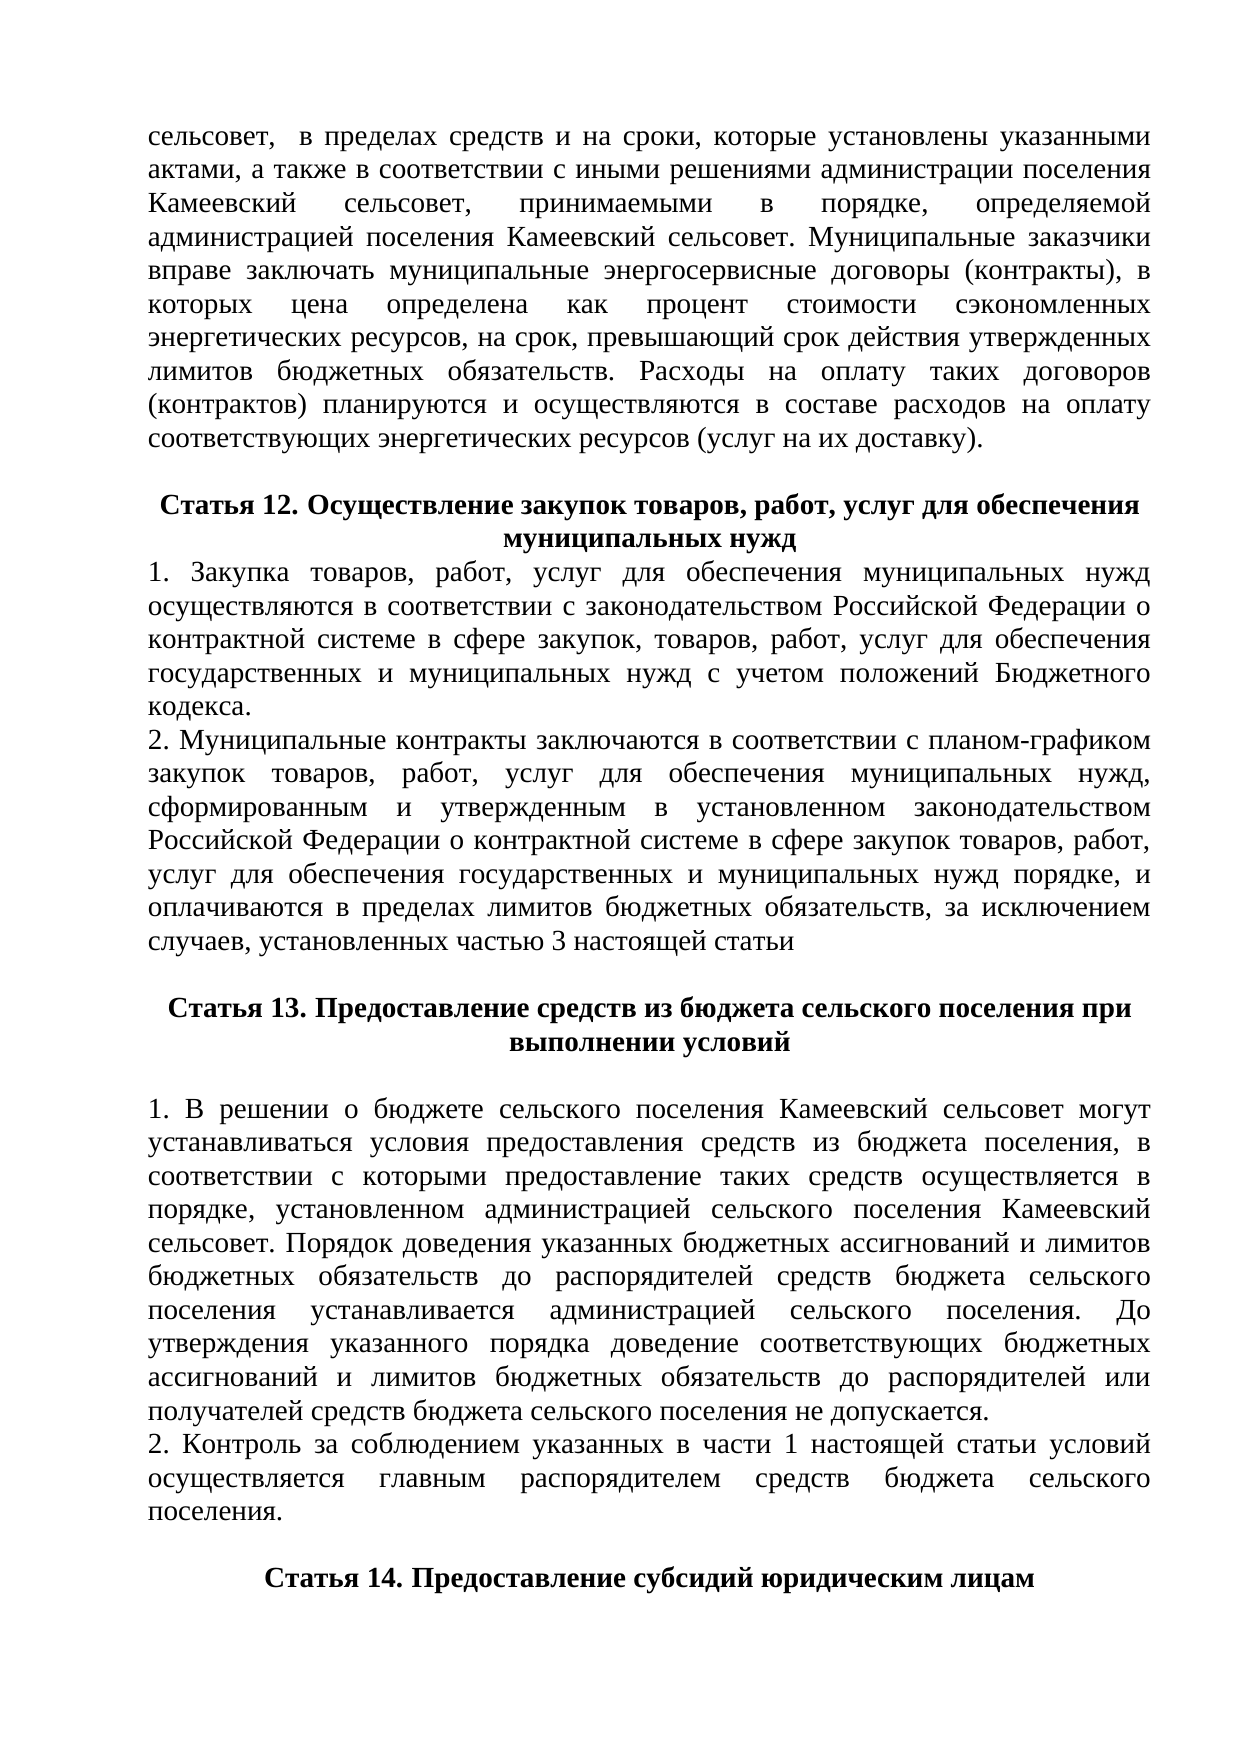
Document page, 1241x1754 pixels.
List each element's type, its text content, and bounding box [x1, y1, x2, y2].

text Статья 13. Предоставление средств из бюджета сельского поселения при выполнении условий [148, 990, 1152, 1057]
text Статья 12. Осуществление закупок товаров, работ, услуг для обеспечения муниципальных нужд [148, 487, 1152, 554]
text 2. Муниципальные контракты заключаются в соответствии с планом-графиком закупок товаров, работ, услуг для обеспечения муниципальных нужд, сформированным и утвержденным в установленном законодательством Российской Федерации о контрактной системе в сфере закупок товаров, работ, услуг для обеспечения государственных и муниципальных нужд порядке, и оплачиваются в пределах лимитов бюджетных обязательств, за исключением случаев, установленных частью 3 настоящей статьи [148, 722, 1152, 957]
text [148, 118, 1152, 453]
text Статья 14. Предоставление субсидий юридическим лицам [148, 1560, 1152, 1594]
text 1. В решении о бюджете сельского поселения Камеевский сельсовет могут устанавливаться условия предоставления средств из бюджета поселения, в соответствии с которыми предоставление таких средств осуществляется в порядке, установленном администрацией сельского поселения Камеевский сельсовет. Порядок доведения указанных бюджетных ассигнований и лимитов бюджетных обязательств до распорядителей средств бюджета сельского поселения устанавливается администрацией сельского поселения. До утверждения указанного порядка доведение соответствующих бюджетных ассигнований и лимитов бюджетных обязательств до распорядителей или получателей средств бюджета сельского поселения не допускается. [148, 1091, 1152, 1426]
text 2. Контроль за соблюдением указанных в части 1 настоящей статьи условий осуществляется главным распорядителем средств бюджета сельского поселения. [148, 1426, 1152, 1527]
text 1. Закупка товаров, работ, услуг для обеспечения муниципальных нужд осуществляются в соответствии с законодательством Российской Федерации о контрактной системе в сфере закупок, товаров, работ, услуг для обеспечения государственных и муниципальных нужд с учетом положений Бюджетного кодекса. [148, 554, 1152, 722]
